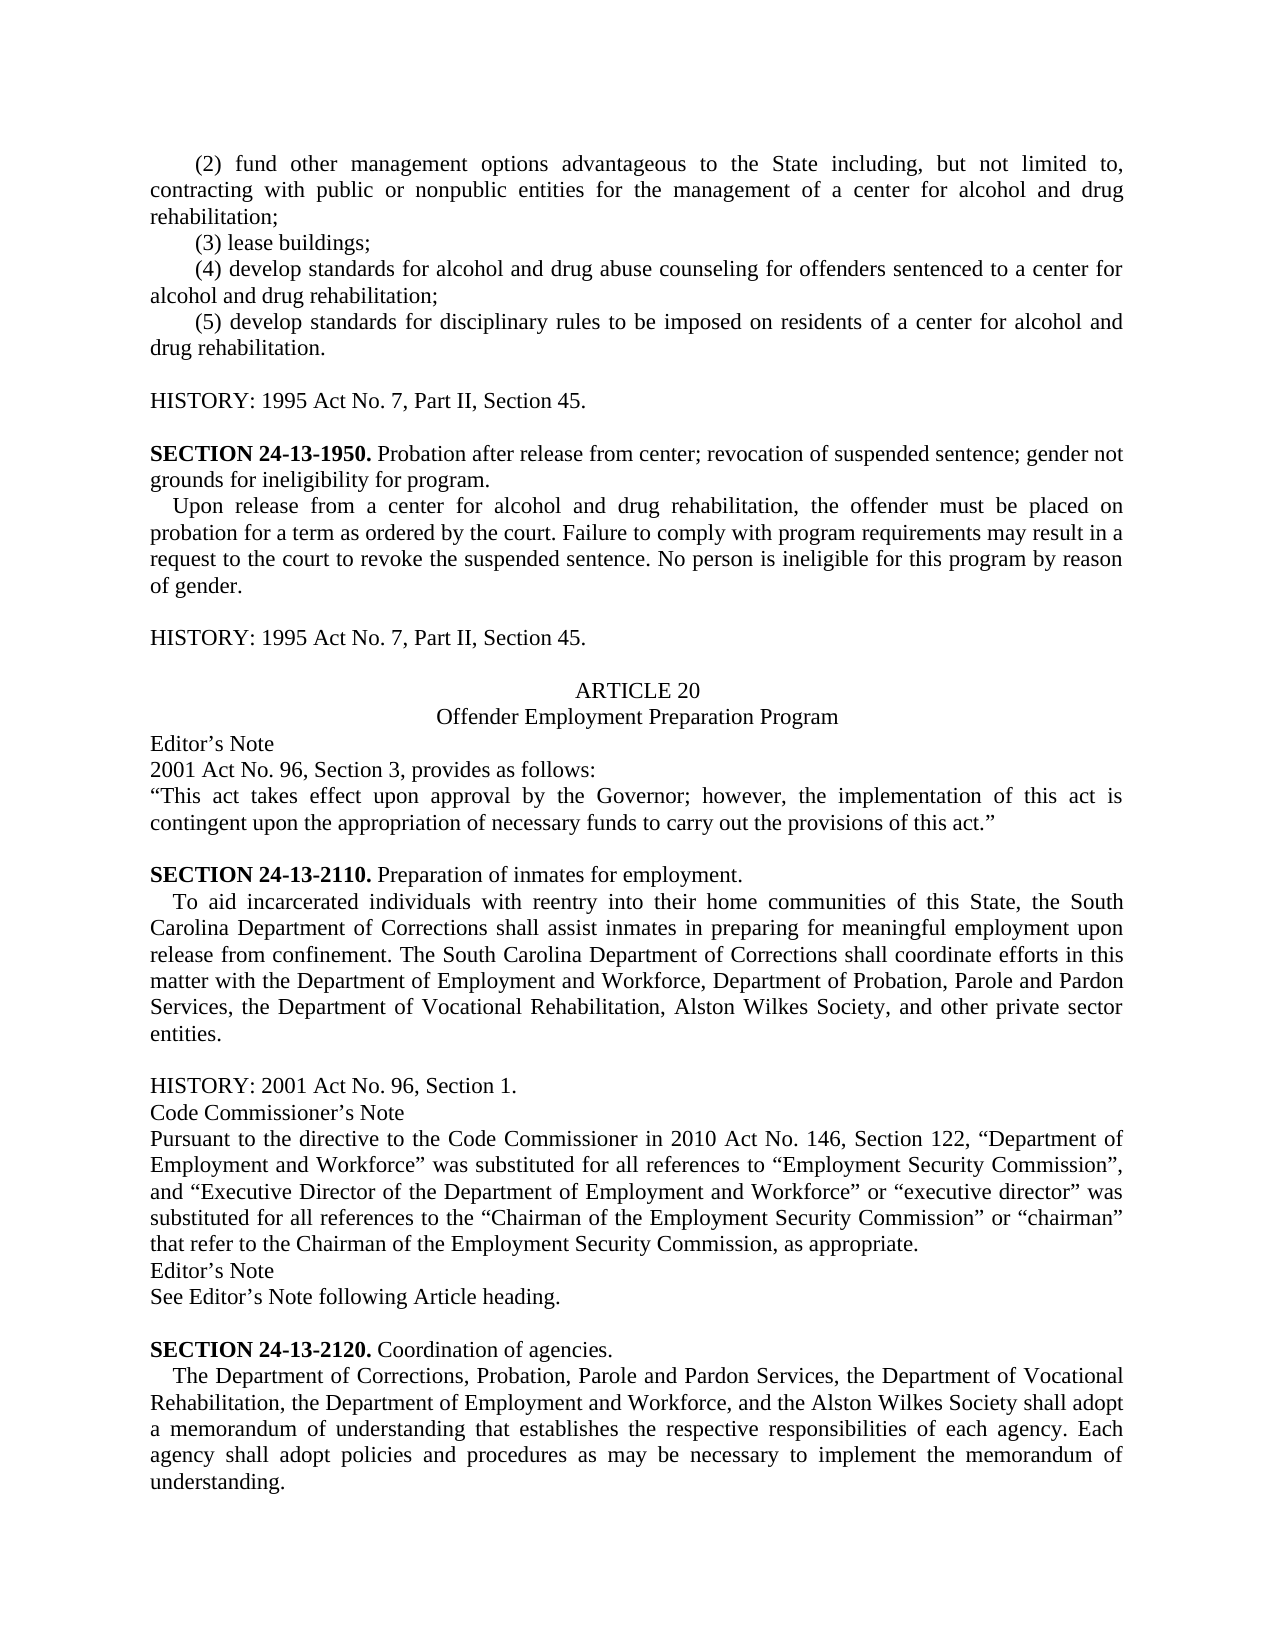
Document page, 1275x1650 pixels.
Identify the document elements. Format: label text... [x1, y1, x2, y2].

text Upon release from a center for alcohol and drug rehabilitation, the offender must be placed on probation for a term as ordered by the court. Failure to comply with program requirements may result in a request to the court to revoke the suspended sentence. No person is ineligible for this program by reason of gender. [150, 493, 1125, 598]
text SECTION 24-13-2120. Coordination of agencies. [150, 1336, 1125, 1362]
text To aid incarcerated individuals with reentry into their home communities of this State, the South Carolina Department of Corrections shall assist inmates in preparing for meaningful employment upon release from confinement. The South Carolina Department of Corrections shall coordinate efforts in this matter with the Department of Employment and Workforce, Department of Probation, Parole and Pardon Services, the Department of Vocational Rehabilitation, Alston Wilkes Society, and other private sector entities. [150, 888, 1125, 1046]
text (4) develop standards for alcohol and drug abuse counseling for offenders sentenced to a center for alcohol and drug rehabilitation; [150, 255, 1125, 308]
text (2) fund other management options advantageous to the State including, but not limited to, contracting with public or nonpublic entities for the management of a center for alcohol and drug rehabilitation; [150, 150, 1125, 229]
text Editor’s Note [150, 730, 1125, 756]
text ARTICLE 20 [150, 677, 1125, 703]
text HISTORY: 1995 Act No. 7, Part II, Section 45. [150, 624, 1125, 651]
text The Department of Corrections, Probation, Parole and Pardon Services, the Department of Vocational Rehabilitation, the Department of Employment and Workforce, and the Alston Wilkes Society shall adopt a memorandum of understanding that establishes the respective responsibilities of each agency. Each agency shall adopt policies and procedures as may be necessary to implement the memorandum of understanding. [150, 1362, 1125, 1494]
text (3) lease buildings; [150, 229, 1125, 255]
text HISTORY: 1995 Act No. 7, Part II, Section 45. [150, 387, 1125, 413]
text (5) develop standards for disciplinary rules to be imposed on residents of a center for alcohol and drug rehabilitation. [150, 308, 1125, 361]
text Editor’s Note [150, 1257, 1125, 1283]
text See Editor’s Note following Article heading. [150, 1283, 1125, 1309]
text 2001 Act No. 96, Section 3, provides as follows: [150, 756, 1125, 782]
text Code Commissioner’s Note [150, 1099, 1125, 1125]
text SECTION 24-13-2110. Preparation of inmates for employment. [150, 862, 1125, 888]
text “This act takes effect upon approval by the Governor; however, the implementation of this act is contingent upon the appropriation of necessary funds to carry out the provisions of this act.” [150, 782, 1125, 835]
text Offender Employment Preparation Program [150, 703, 1125, 730]
text HISTORY: 2001 Act No. 96, Section 1. [150, 1072, 1125, 1099]
text SECTION 24-13-1950. Probation after release from center; revocation of suspended sentence; gender not grounds for ineligibility for program. [150, 440, 1125, 493]
